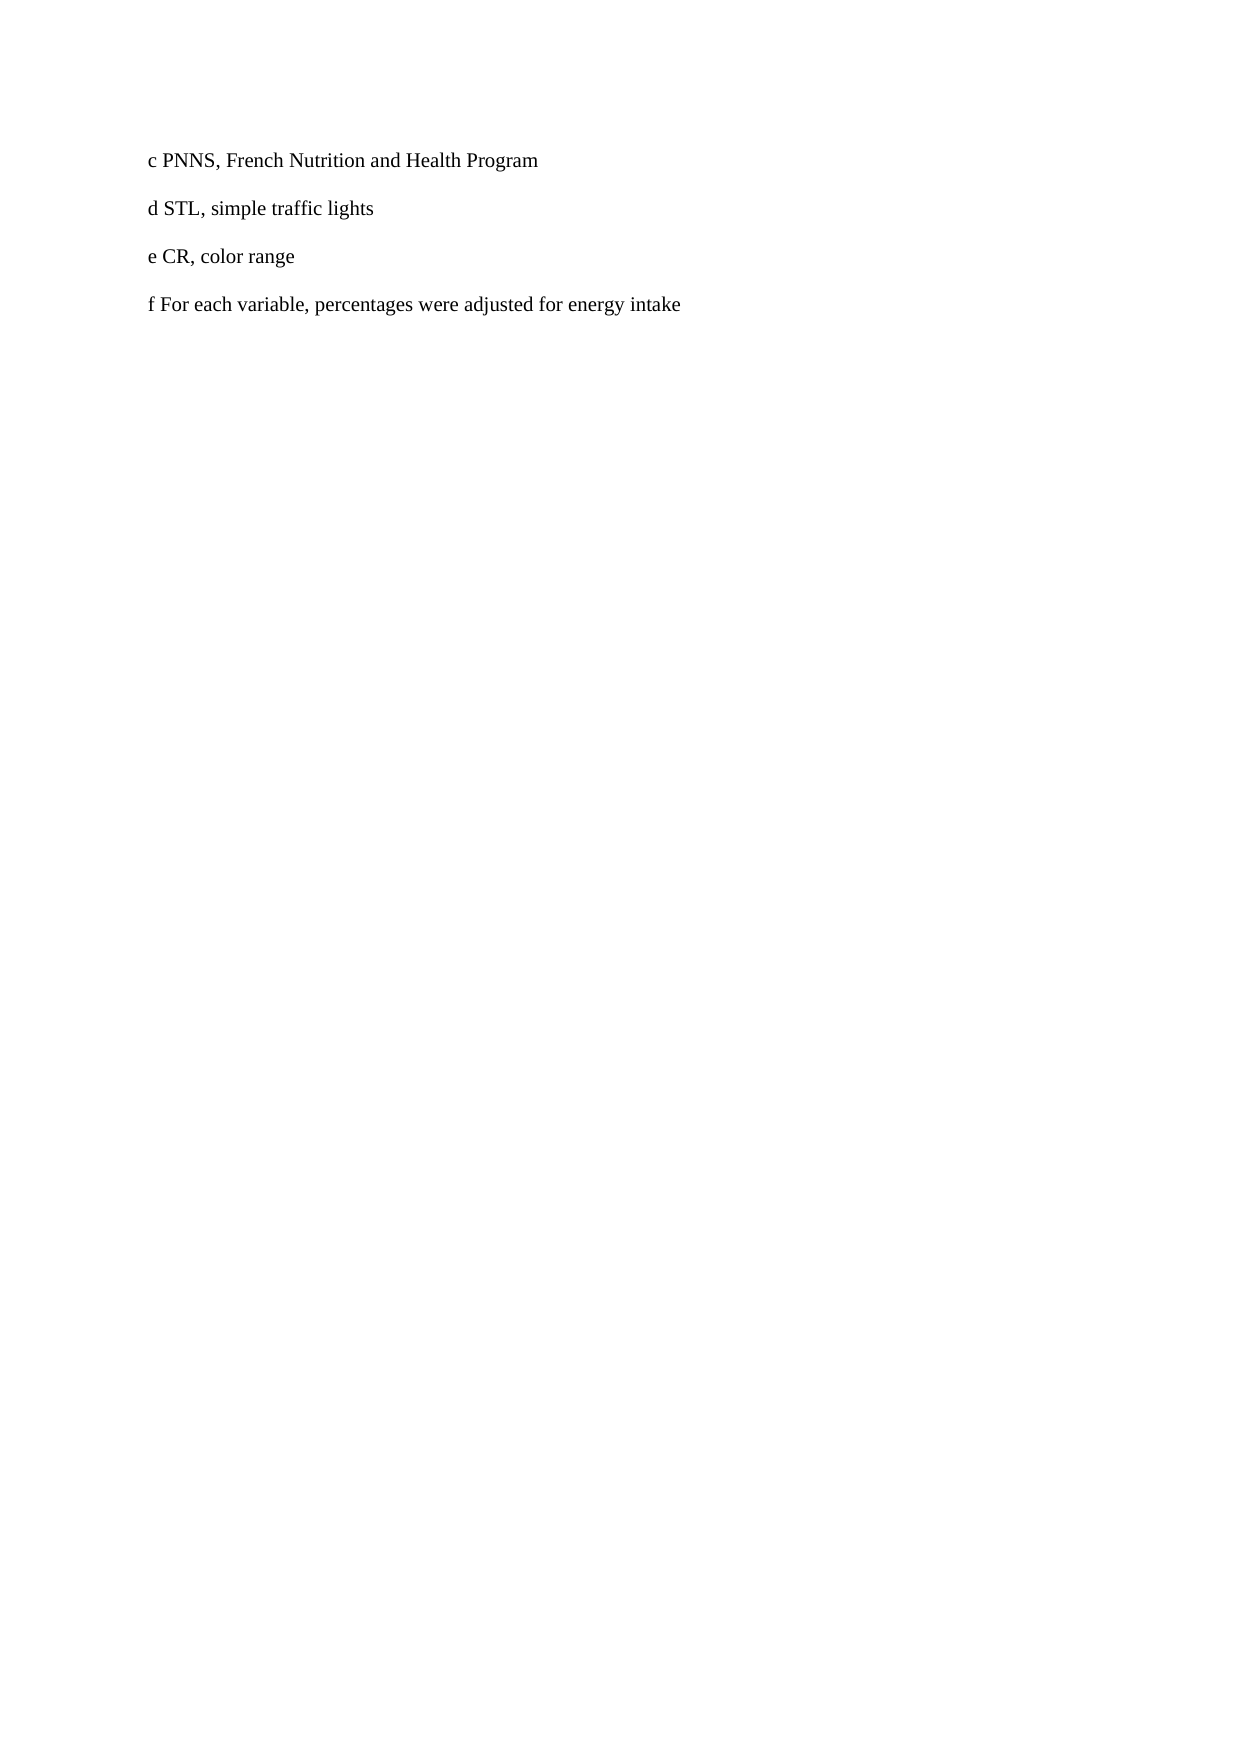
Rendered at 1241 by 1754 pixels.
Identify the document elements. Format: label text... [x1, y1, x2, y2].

text e CR, color range [148, 244, 1093, 268]
text f For each variable, percentages were adjusted for energy intake [148, 292, 1093, 316]
text d STL, simple traffic lights [148, 196, 1093, 220]
text c PNNS, French Nutrition and Health Program [148, 148, 1093, 172]
